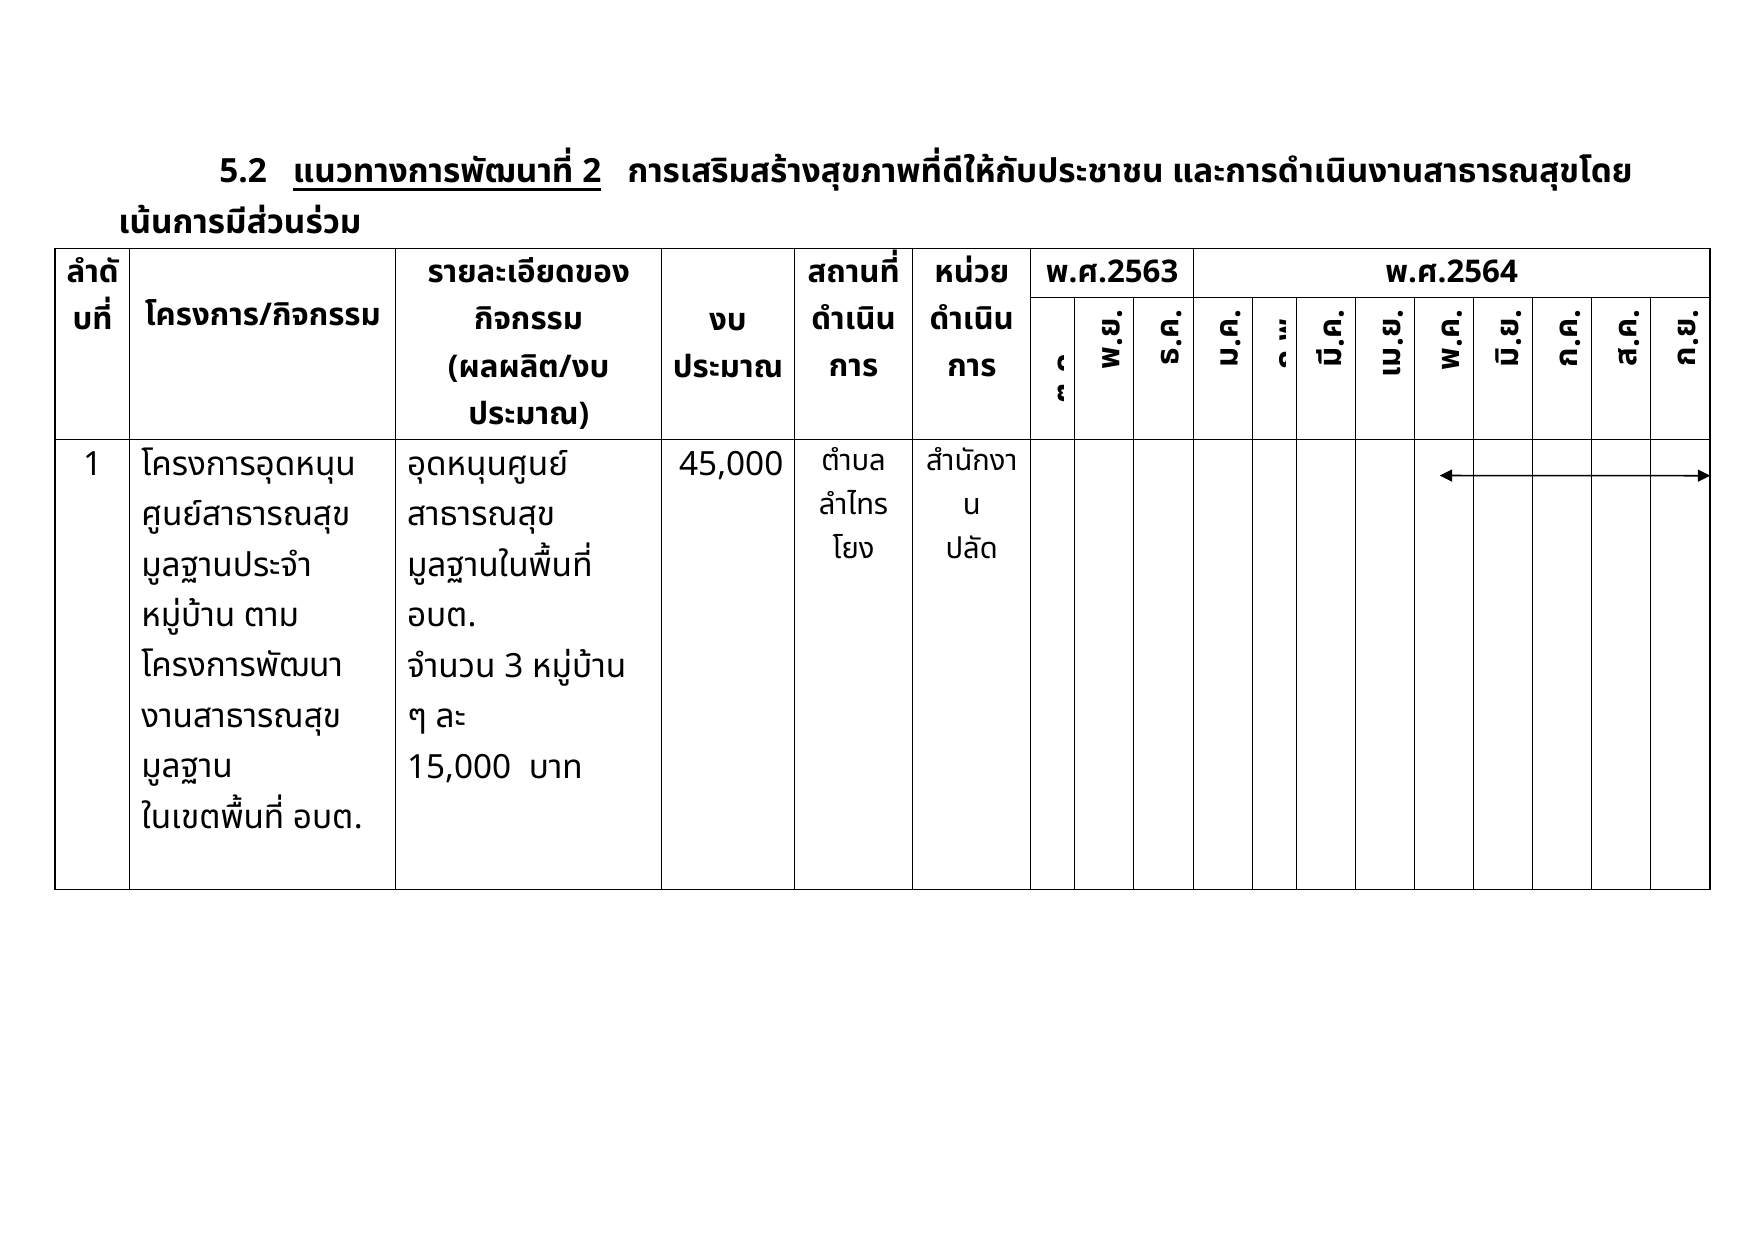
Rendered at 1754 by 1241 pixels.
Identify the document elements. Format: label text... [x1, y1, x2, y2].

table_header โครงการ/กิจกรรม [130, 249, 395, 439]
table_cell [1356, 440, 1414, 889]
table_cell [1592, 477, 1650, 889]
text 5.2 แนวทางการพัฒนาที่ 2 การเสริมสร้างสุขภาพที่ดีให้กับประชาชน และการดำเนินงานสาธารณสุขโดยเน้นการมีส่วนร่วม [118, 147, 1636, 248]
table_header หน่วยดำเนินการ [913, 249, 1030, 439]
table_cell โครงการอุดหนุนศูนย์สาธารณสุขมูลฐานประจำหมู่บ้าน ตามโครงการพัฒนางานสาธารณสุขมูลฐาน ในเขตพื้นที่ อบต. [130, 440, 395, 889]
table_cell [1253, 440, 1296, 889]
table_cell ม.ค. [1194, 298, 1252, 439]
table_cell ต.ค. [1031, 298, 1074, 439]
table_header งบประมาณ [662, 249, 794, 439]
table_cell [1651, 477, 1709, 889]
table_cell มิ.ย. [1474, 298, 1532, 439]
table_cell [1592, 440, 1650, 474]
table_cell อุดหนุนศูนย์สาธารณสุข มูลฐานในพื้นที่ อบต. จำนวน 3 หมู่บ้าน ๆ ละ 15,000 บาท [396, 440, 661, 889]
table_cell [1075, 440, 1133, 889]
table_header รายละเอียดของกิจกรรม (ผลผลิต/งบประมาณ) [396, 249, 661, 439]
table_cell 1 [56, 440, 129, 889]
table_cell ก.ย. [1651, 298, 1709, 439]
table_cell เม.ย. [1356, 298, 1414, 439]
table_header สถานที่ดำเนินการ [795, 249, 912, 439]
table_cell [1194, 440, 1252, 889]
table_cell ธ.ค. [1134, 298, 1193, 439]
table_header พ.ศ.2563 [1031, 249, 1193, 297]
table_cell [1533, 477, 1591, 889]
table_cell ก.พ. [1253, 298, 1296, 439]
table_cell ตำบล ลำไทรโยง [795, 440, 912, 889]
table_cell 45,000 [662, 440, 794, 889]
table_cell ก.ค. [1533, 298, 1591, 439]
table_cell มี.ค. [1297, 298, 1355, 439]
table_cell สำนักงาน ปลัด [913, 440, 1030, 889]
table_header ลำดับที่ [56, 249, 129, 439]
table_cell [1651, 440, 1709, 474]
table_cell [1297, 440, 1355, 889]
table_cell [1533, 440, 1591, 474]
table_cell [1134, 440, 1193, 889]
table_header พ.ศ.2564 [1194, 249, 1709, 297]
table_cell [1474, 440, 1532, 474]
table_cell พ.ค. [1415, 298, 1473, 439]
table_cell ส.ค. [1592, 298, 1650, 439]
table_cell พ.ย. [1075, 298, 1133, 439]
table_cell [1474, 477, 1532, 889]
table_cell [1031, 440, 1074, 889]
table_cell [1415, 440, 1473, 889]
